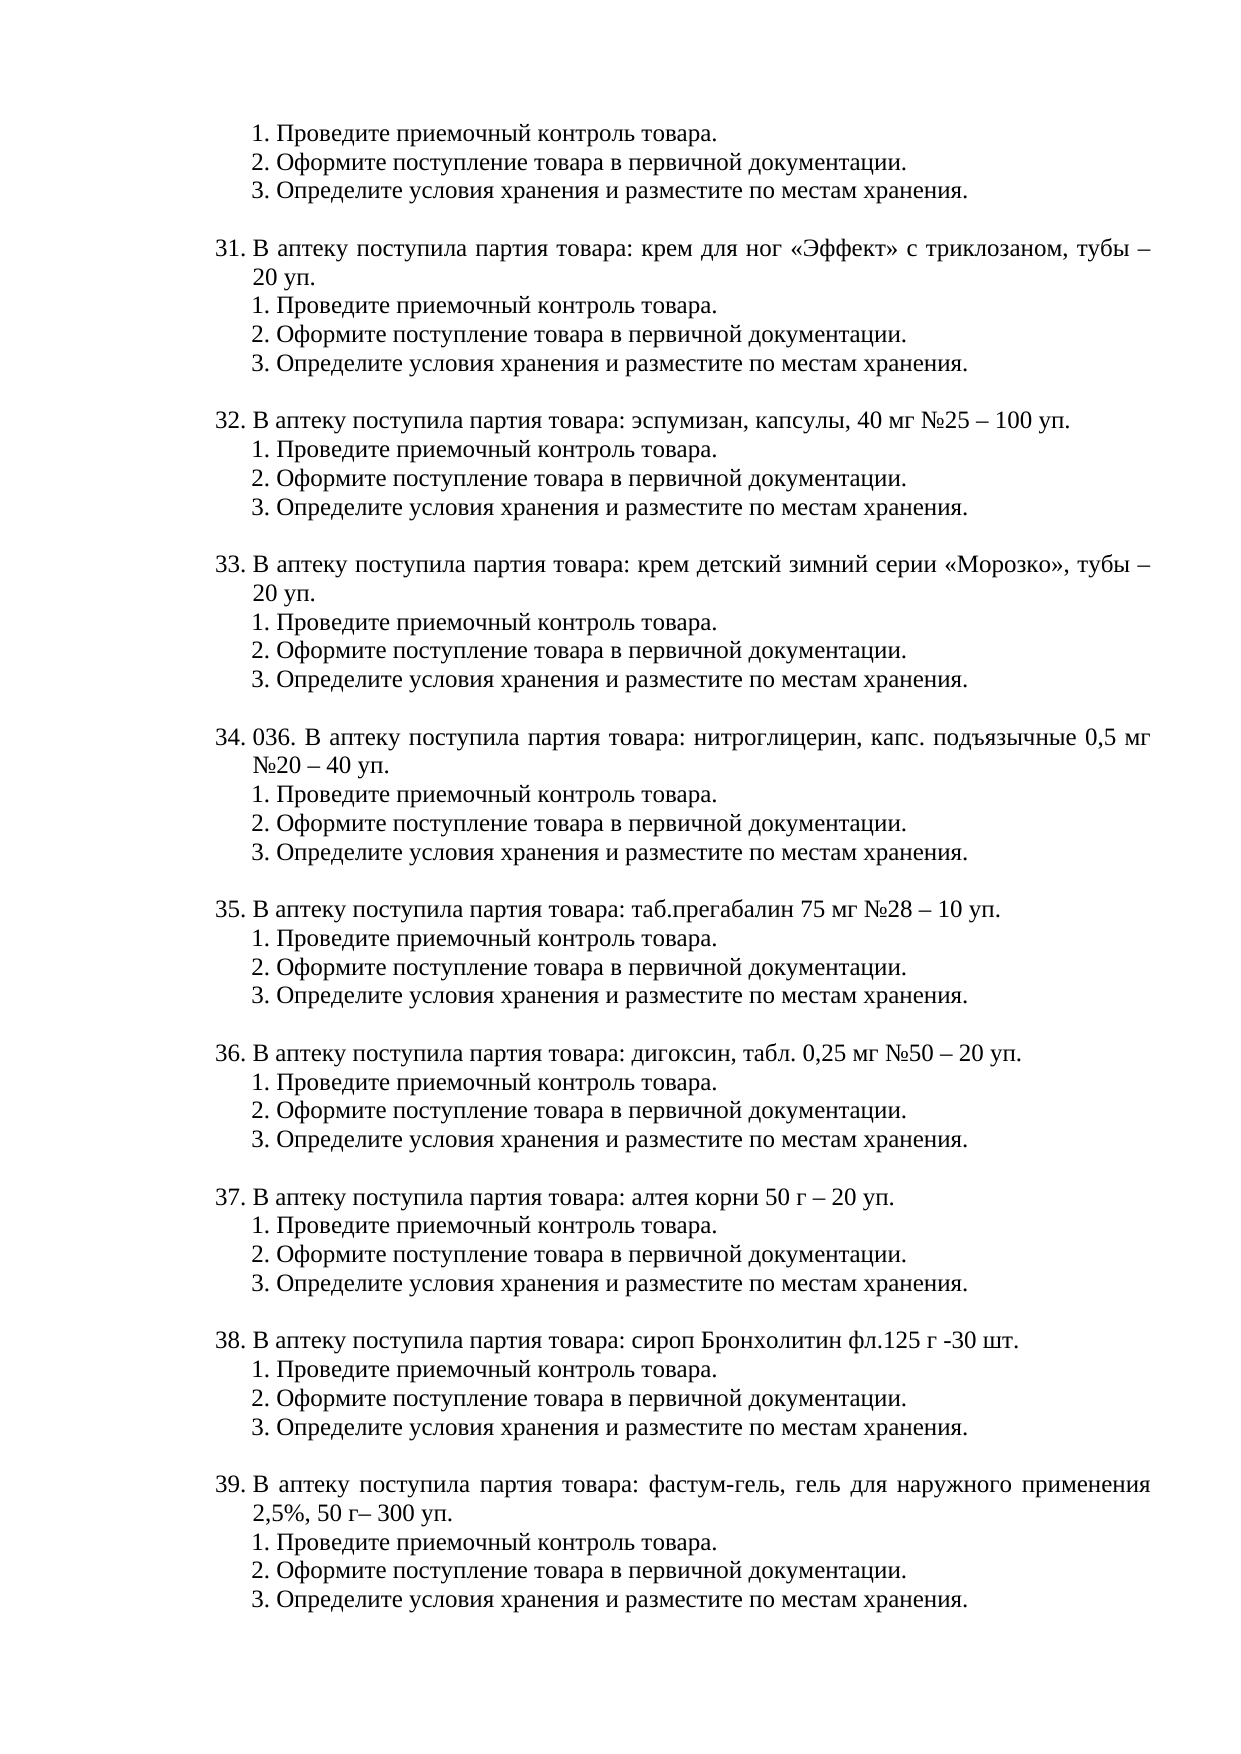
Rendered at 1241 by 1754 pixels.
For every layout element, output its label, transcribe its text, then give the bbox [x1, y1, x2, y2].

text 3. Определите условия хранения и разместите по местам хранения. [215, 664, 1152, 693]
text 2. Оформите поступление товара в первичной документации. [215, 636, 1152, 664]
text 2. Оформите поступление товара в первичной документации. [215, 808, 1152, 837]
text 2. Оформите поступление товара в первичной документации. [215, 1096, 1152, 1124]
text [215, 176, 1152, 204]
text 2. Оформите поступление товара в первичной документации. [215, 319, 1152, 348]
list В аптеку поступила партия товара: алтея корни 50 г – 20 уп. [215, 1182, 1152, 1211]
text 2. Оформите поступление товара в первичной документации. [215, 463, 1152, 492]
text 3. Определите условия хранения и разместите по местам хранения. [215, 1268, 1152, 1297]
text 3. Определите условия хранения и разместите по местам хранения. [215, 1124, 1152, 1153]
text 3. Определите условия хранения и разместите по местам хранения. [215, 837, 1152, 866]
list В аптеку поступила партия товара: таб.прегабалин 75 мг №28 – 10 уп. [215, 894, 1152, 923]
text 1. Проведите приемочный контроль товара. [215, 607, 1152, 636]
text 1. Проведите приемочный контроль товара. [215, 923, 1152, 952]
text 3. Определите условия хранения и разместите по местам хранения. [215, 1412, 1152, 1441]
text 1. Проведите приемочный контроль товара. [215, 118, 1152, 147]
text 3. Определите условия хранения и разместите по местам хранения. [215, 348, 1152, 377]
list В аптеку поступила партия товара: сироп Бронхолитин фл.125 г -30 шт. [215, 1326, 1152, 1354]
text 2. Оформите поступление товара в первичной документации. [215, 1239, 1152, 1268]
list В аптеку поступила партия товара: эспумизан, капсулы, 40 мг №25 – 100 уп. [215, 406, 1152, 434]
text 3. Определите условия хранения и разместите по местам хранения. [215, 981, 1152, 1009]
text 2. Оформите поступление товара в первичной документации. [215, 1383, 1152, 1412]
text 1. Проведите приемочный контроль товара. [215, 1211, 1152, 1239]
text 1. Проведите приемочный контроль товара. [215, 779, 1152, 808]
list В аптеку поступила партия товара: крем детский зимний серии «Морозко», тубы – 20 уп. [215, 549, 1152, 607]
text 1. Проведите приемочный контроль товара. [215, 291, 1152, 319]
text 1. Проведите приемочный контроль товара. [215, 1067, 1152, 1096]
list 036. В аптеку поступила партия товара: нитроглицерин, капс. подъязычные 0,5 мг №20 – 40 уп. [215, 722, 1152, 779]
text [215, 147, 1152, 176]
text 3. Определите условия хранения и разместите по местам хранения. [215, 1584, 1152, 1613]
text 1. Проведите приемочный контроль товара. [215, 434, 1152, 463]
text 2. Оформите поступление товара в первичной документации. [215, 952, 1152, 981]
text 3. Определите условия хранения и разместите по местам хранения. [215, 492, 1152, 521]
list В аптеку поступила партия товара: крем для ног «Эффект» с триклозаном, тубы – 20 уп. [215, 233, 1152, 291]
list В аптеку поступила партия товара: фастум-гель, гель для наружного применения 2,5%, 50 г– 300 уп. [215, 1469, 1152, 1527]
list В аптеку поступила партия товара: дигоксин, табл. 0,25 мг №50 – 20 уп. [215, 1038, 1152, 1067]
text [215, 1556, 1152, 1584]
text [215, 1527, 1152, 1556]
text 1. Проведите приемочный контроль товара. [215, 1354, 1152, 1383]
